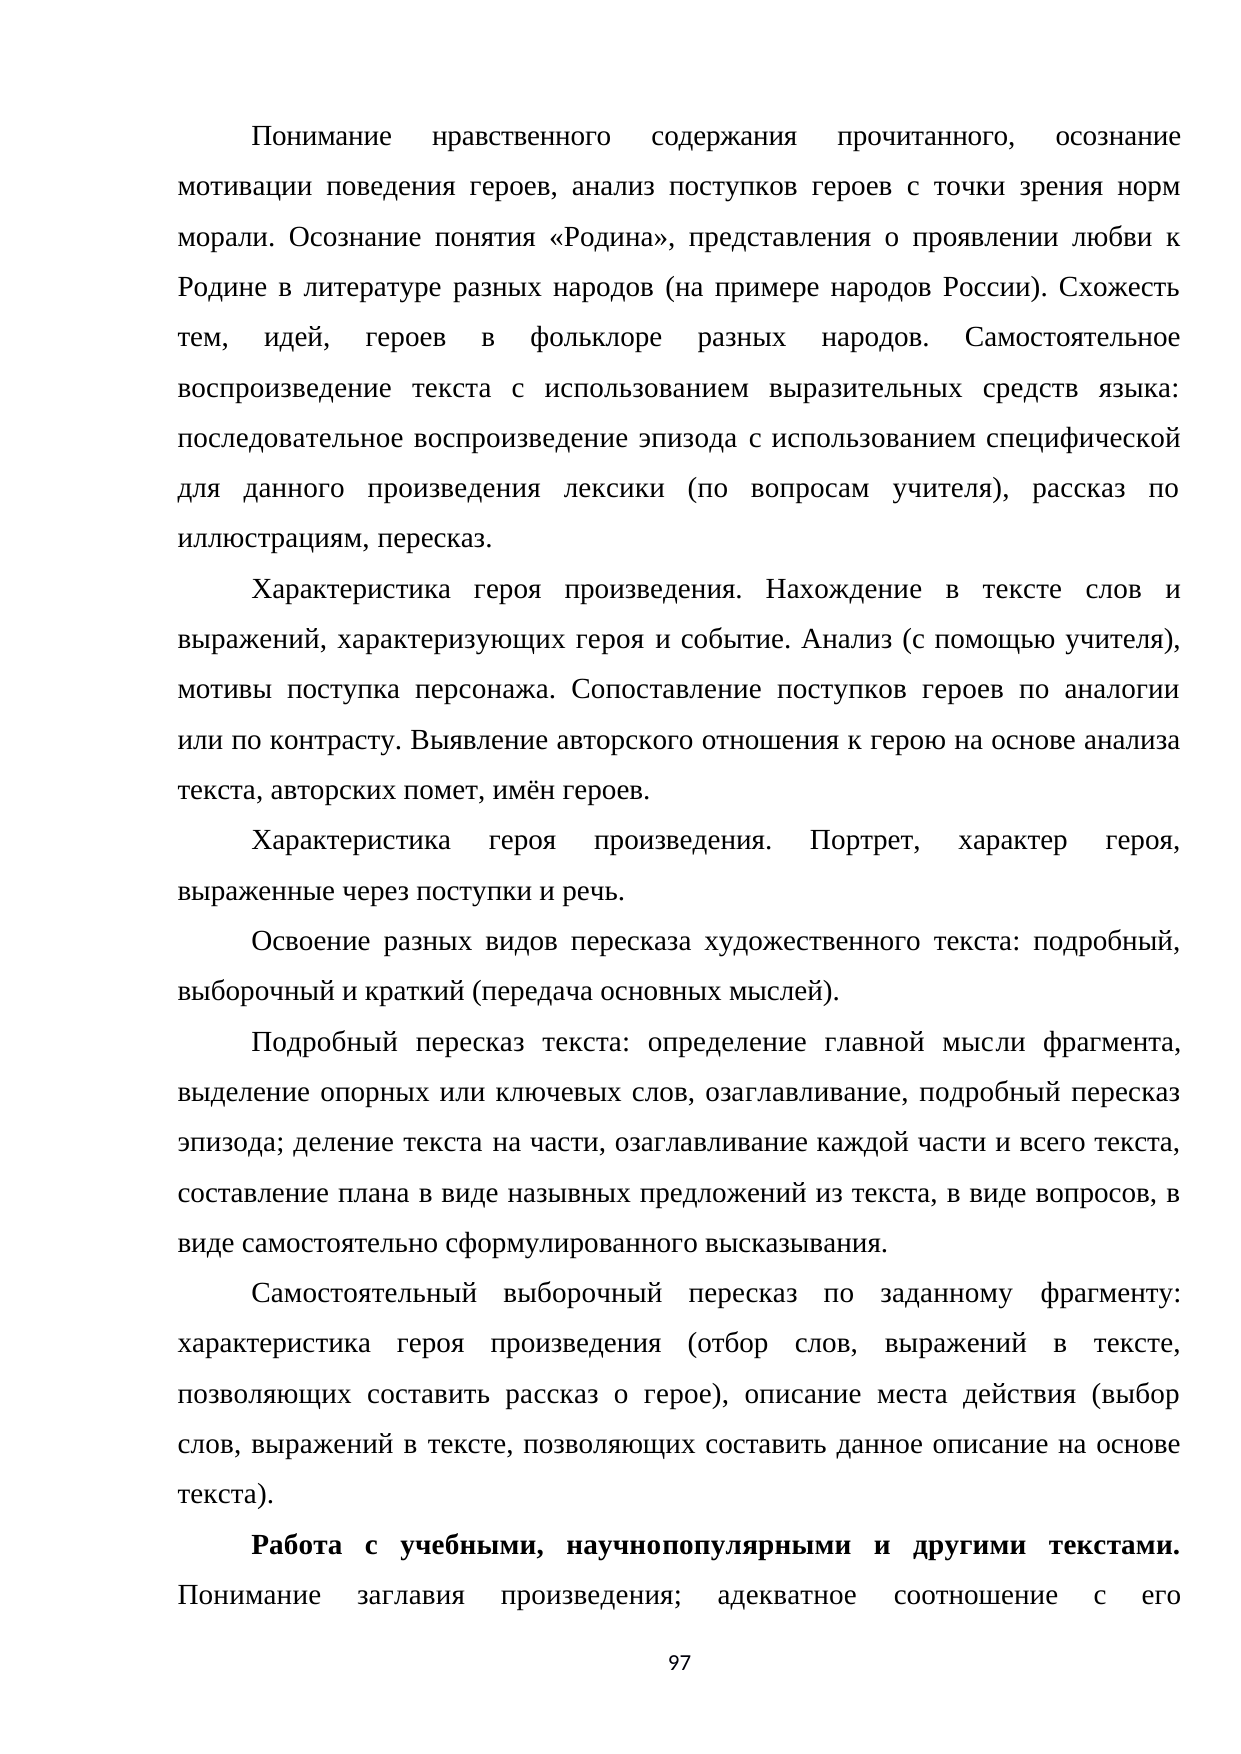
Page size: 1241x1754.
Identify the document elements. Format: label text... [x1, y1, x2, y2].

text Освоение разных видов пересказа художественного текста: подробный, выборочный и краткий (передача основных мыслей). [177, 923, 1181, 1007]
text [177, 1527, 1181, 1611]
text Характеристика героя произведения. Портрет, характер героя, выраженные через поступки и речь. [177, 822, 1181, 906]
text Самостоятельный выборочный пересказ по заданному фрагменту: характеристика героя произведения (отбор слов, выражений в тексте, позволяющих составить рассказ о герое), описание места действия (выбор слов, выражений в тексте, позволяющих составить данное описание на основе текста). [177, 1275, 1181, 1510]
text Характеристика героя произведения. Нахождение в тексте слов и выражений, характеризующих героя и событие. Анализ (с помощью учителя), мотивы поступка персонажа. Сопоставление поступков героев по аналогии или по контрасту. Выявление авторского отношения к герою на основе анализа текста, авторских помет, имён героев. [177, 571, 1181, 806]
text Подробный пересказ текста: определение главной мысли фрагмента, выделение опорных или ключевых слов, озаглавливание, подробный пересказ эпизода; деление текста на части, озаглавливание каждой части и всего текста, составление плана в виде назывных предложений из текста, в виде вопросов, в виде самостоятельно сформулированного высказывания. [177, 1024, 1181, 1258]
text Понимание нравственного содержания прочитанного, осознание мотивации поведения героев, анализ поступков героев с точки зрения норм морали. Осознание понятия «Родина», представления о проявлении любви к Родине в литературе разных народов (на примере народов России). Схожесть тем, идей, героев в фольклоре разных народов. Самостоятельное воспроизведение текста с использованием выразительных средств языка: последовательное воспроизведение эпизода с использованием специфической для данного произведения лексики (по вопросам учителя), рассказ по иллюстрациям, пересказ. [177, 118, 1181, 554]
